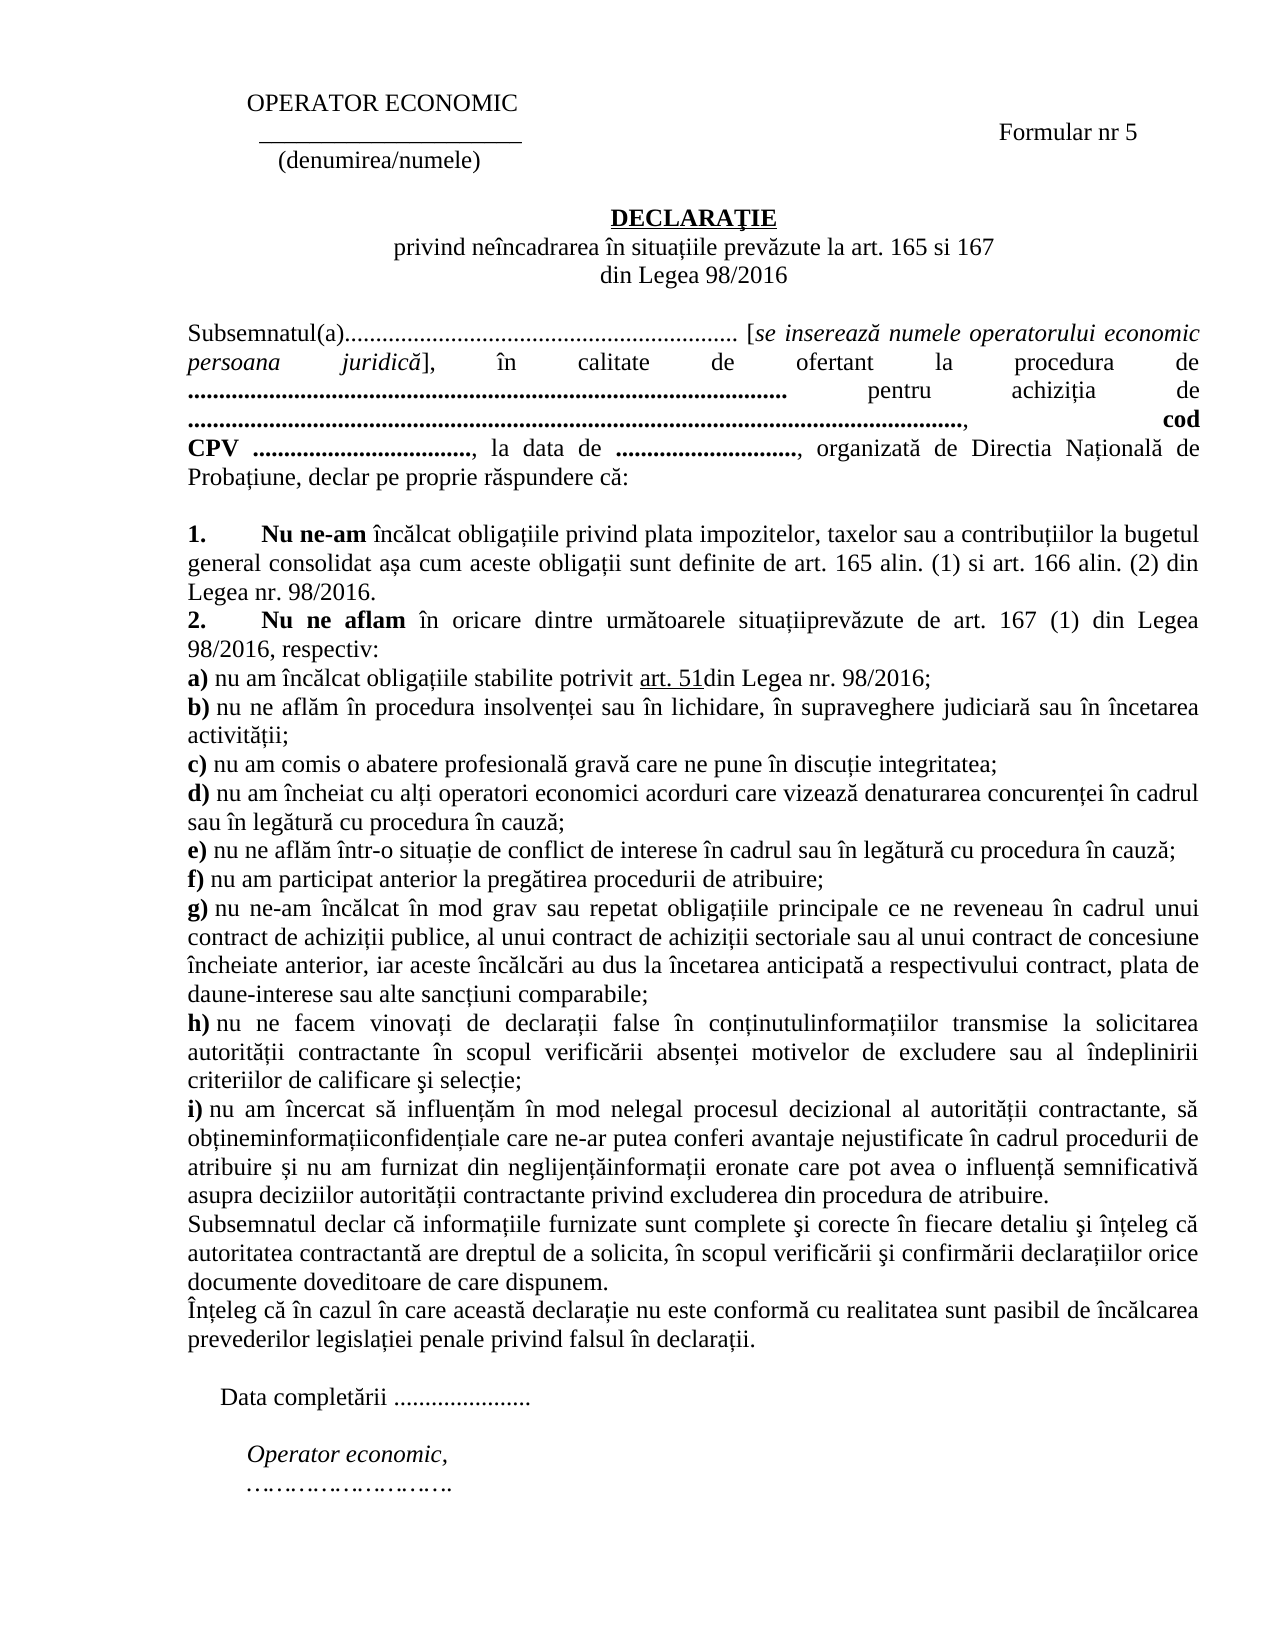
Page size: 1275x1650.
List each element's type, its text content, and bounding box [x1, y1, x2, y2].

text Subsemnatul declar că informațiile furnizate sunt complete şi corecte în fiecare detaliu şi înțeleg că autoritatea contractantă are dreptul de a solicita, în scopul verificării şi confirmării declarațiilor orice documente doveditoare de care dispunem. [187, 1209, 1200, 1295]
text c) nu am comis o abatere profesională gravă care ne pune în discuție integritatea; [187, 749, 1200, 778]
text DECLARAŢIE [187, 203, 1200, 232]
text ………………………. [247, 1468, 1100, 1497]
text f) nu am participat anterior la pregătirea procedurii de atribuire; [187, 864, 1200, 893]
list Nu ne aflam în oricare dintre următoarele situațiiprevăzute de art. 167 (1) din Legea 98/2016, respectiv: [187, 605, 1200, 663]
text (denumirea/numele) [247, 145, 1200, 174]
text privind neîncadrarea în situațiile prevăzute la art. 165 si 167 [187, 232, 1200, 260]
text Operator economic, [247, 1439, 1100, 1468]
text Înțeleg că în cazul în care această declarație nu este conformă cu realitatea sunt pasibil de încălcarea prevederilor legislației penale privind falsul în declarații. [187, 1295, 1200, 1353]
text e) nu ne aflăm într-o situație de conflict de interese în cadrul sau în legătură cu procedura în cauză; [187, 835, 1200, 864]
text Data completării ...................... [187, 1382, 1200, 1410]
text i) nu am încercat să influențăm în mod nelegal procesul decizional al autorității contractante, să obțineminformațiiconfidențiale care ne-ar putea conferi avantaje nejustificate în cadrul procedurii de atribuire și nu am furnizat din neglijențăinformații eronate care pot avea o influență semnificativă asupra deciziilor autorității contractante privind excluderea din procedura de atribuire. [187, 1094, 1200, 1209]
text d) nu am încheiat cu alți operatori economici acorduri care vizează denaturarea concurenței în cadrul sau în legătură cu procedura în cauză; [187, 778, 1200, 835]
text b) nu ne aflăm în procedura insolvenței sau în lichidare, în supraveghere judiciară sau în încetarea activității; [187, 692, 1200, 749]
text g) nu ne-am încălcat în mod grav sau repetat obligațiile principale ce ne reveneau în cadrul unui contract de achiziții publice, al unui contract de achiziții sectoriale sau al unui contract de concesiune încheiate anterior, iar aceste încălcări au dus la încetarea anticipată a respectivului contract, plata de daune-interese sau alte sancțiuni comparabile; [187, 893, 1200, 1008]
list Nu ne-am încălcat obligațiile privind plata impozitelor, taxelor sau a contribuțiilor la bugetul general consolidat așa cum aceste obligații sunt definite de art. 165 alin. (1) si art. 166 alin. (2) din Legea nr. 98/2016. [187, 519, 1200, 605]
text _____________________ Formular nr 5 [247, 117, 1200, 145]
text a) nu am încălcat obligațiile stabilite potrivit art. 51din Legea nr. 98/2016; [187, 663, 1200, 692]
text OPERATOR ECONOMIC [247, 88, 1200, 117]
text Subsemnatul(a)............................................................... [se inserează numele operatorului economic persoana juridică], în calitate de ofertant la procedura de ................................................................................................ pentru achiziția de ............................................................................................................................, cod CPV ..................................., la data de ............................., organizată de Directia Națională de Probațiune, declar pe proprie răspundere că: [187, 318, 1200, 490]
text din Legea 98/2016 [187, 260, 1200, 289]
text h) nu ne facem vinovați de declarații false în conținutulinformațiilor transmise la solicitarea autorității contractante în scopul verificării absenței motivelor de excludere sau al îndeplinirii criteriilor de calificare şi selecție; [187, 1008, 1200, 1094]
